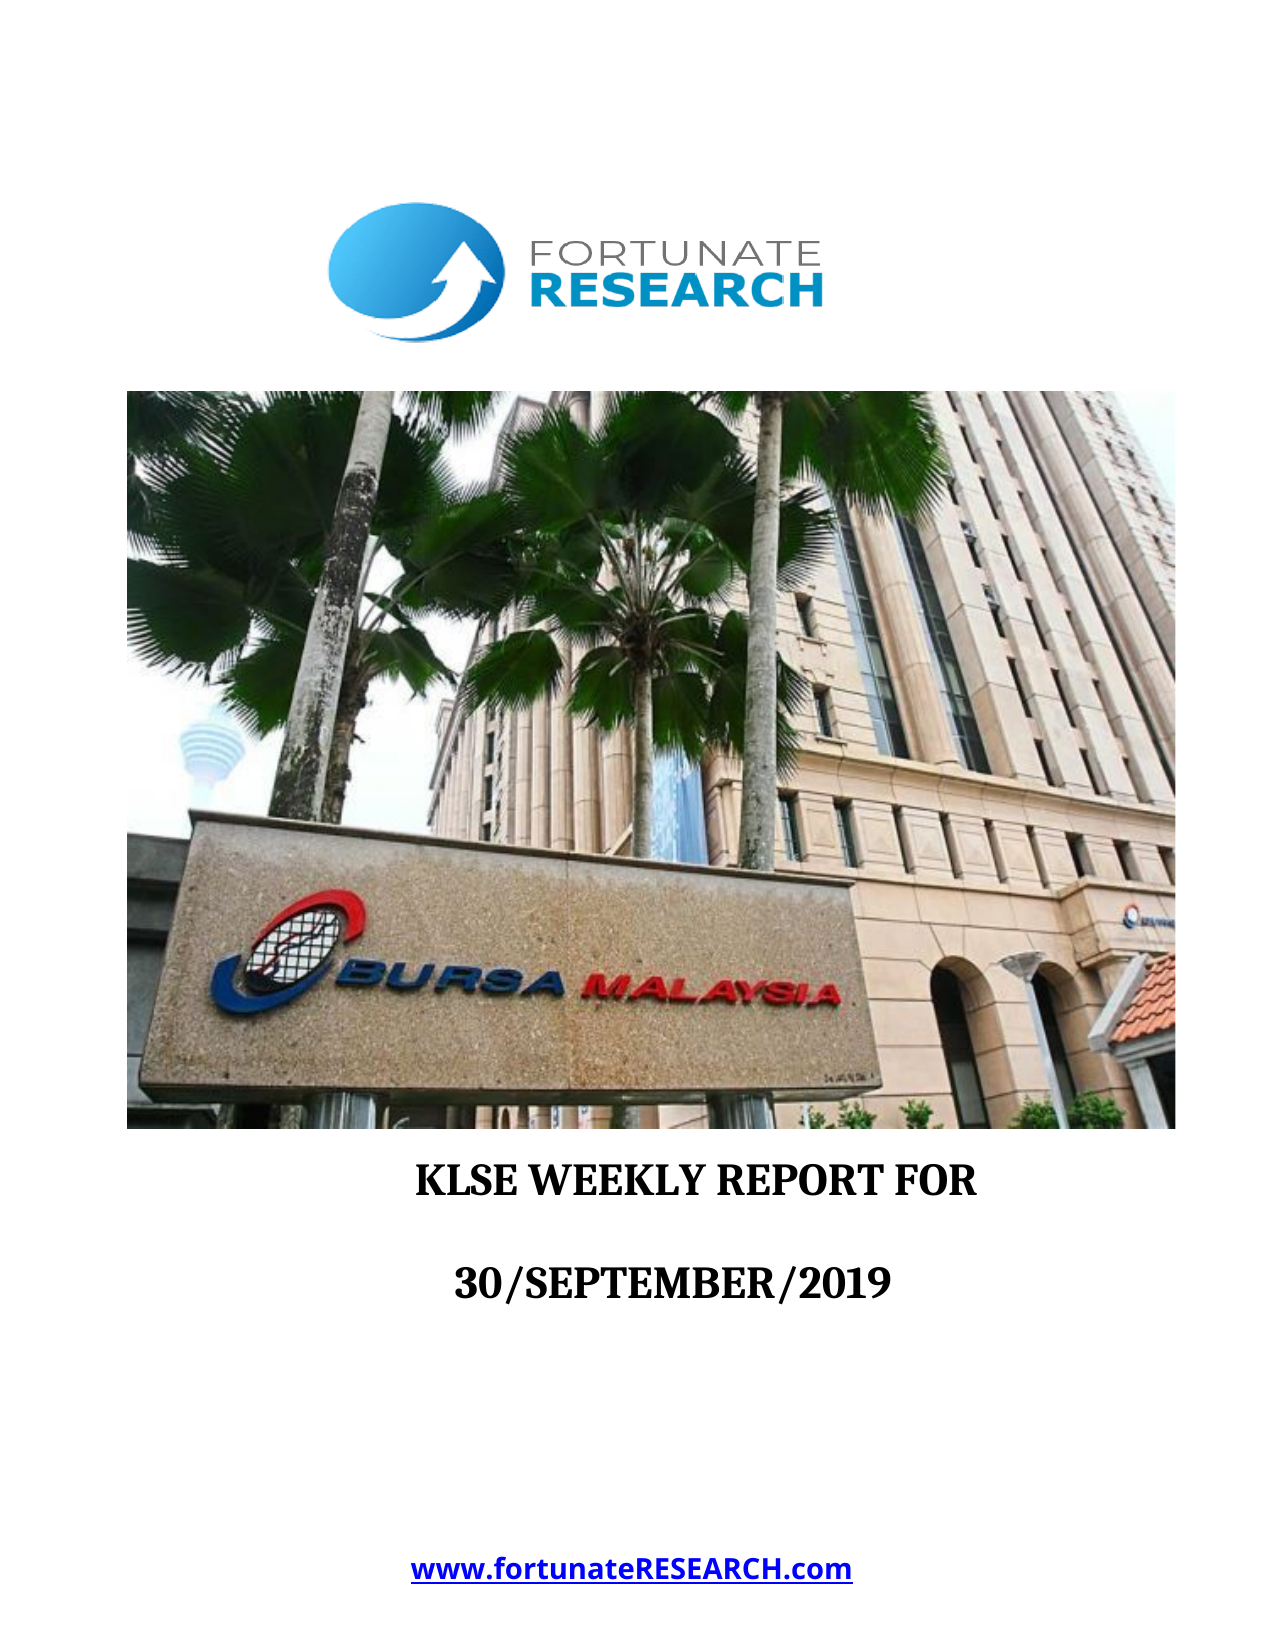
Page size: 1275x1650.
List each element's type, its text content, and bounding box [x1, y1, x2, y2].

picture [127, 391, 1176, 1129]
text www.fortunateRESEARCH.com [378, 1549, 885, 1588]
subtitle KLSE WEEKLY REPORT FOR [414, 1154, 1171, 1207]
subtitle 30/SEPTEMBER/2019 [414, 1257, 1171, 1310]
picture [305, 184, 958, 364]
